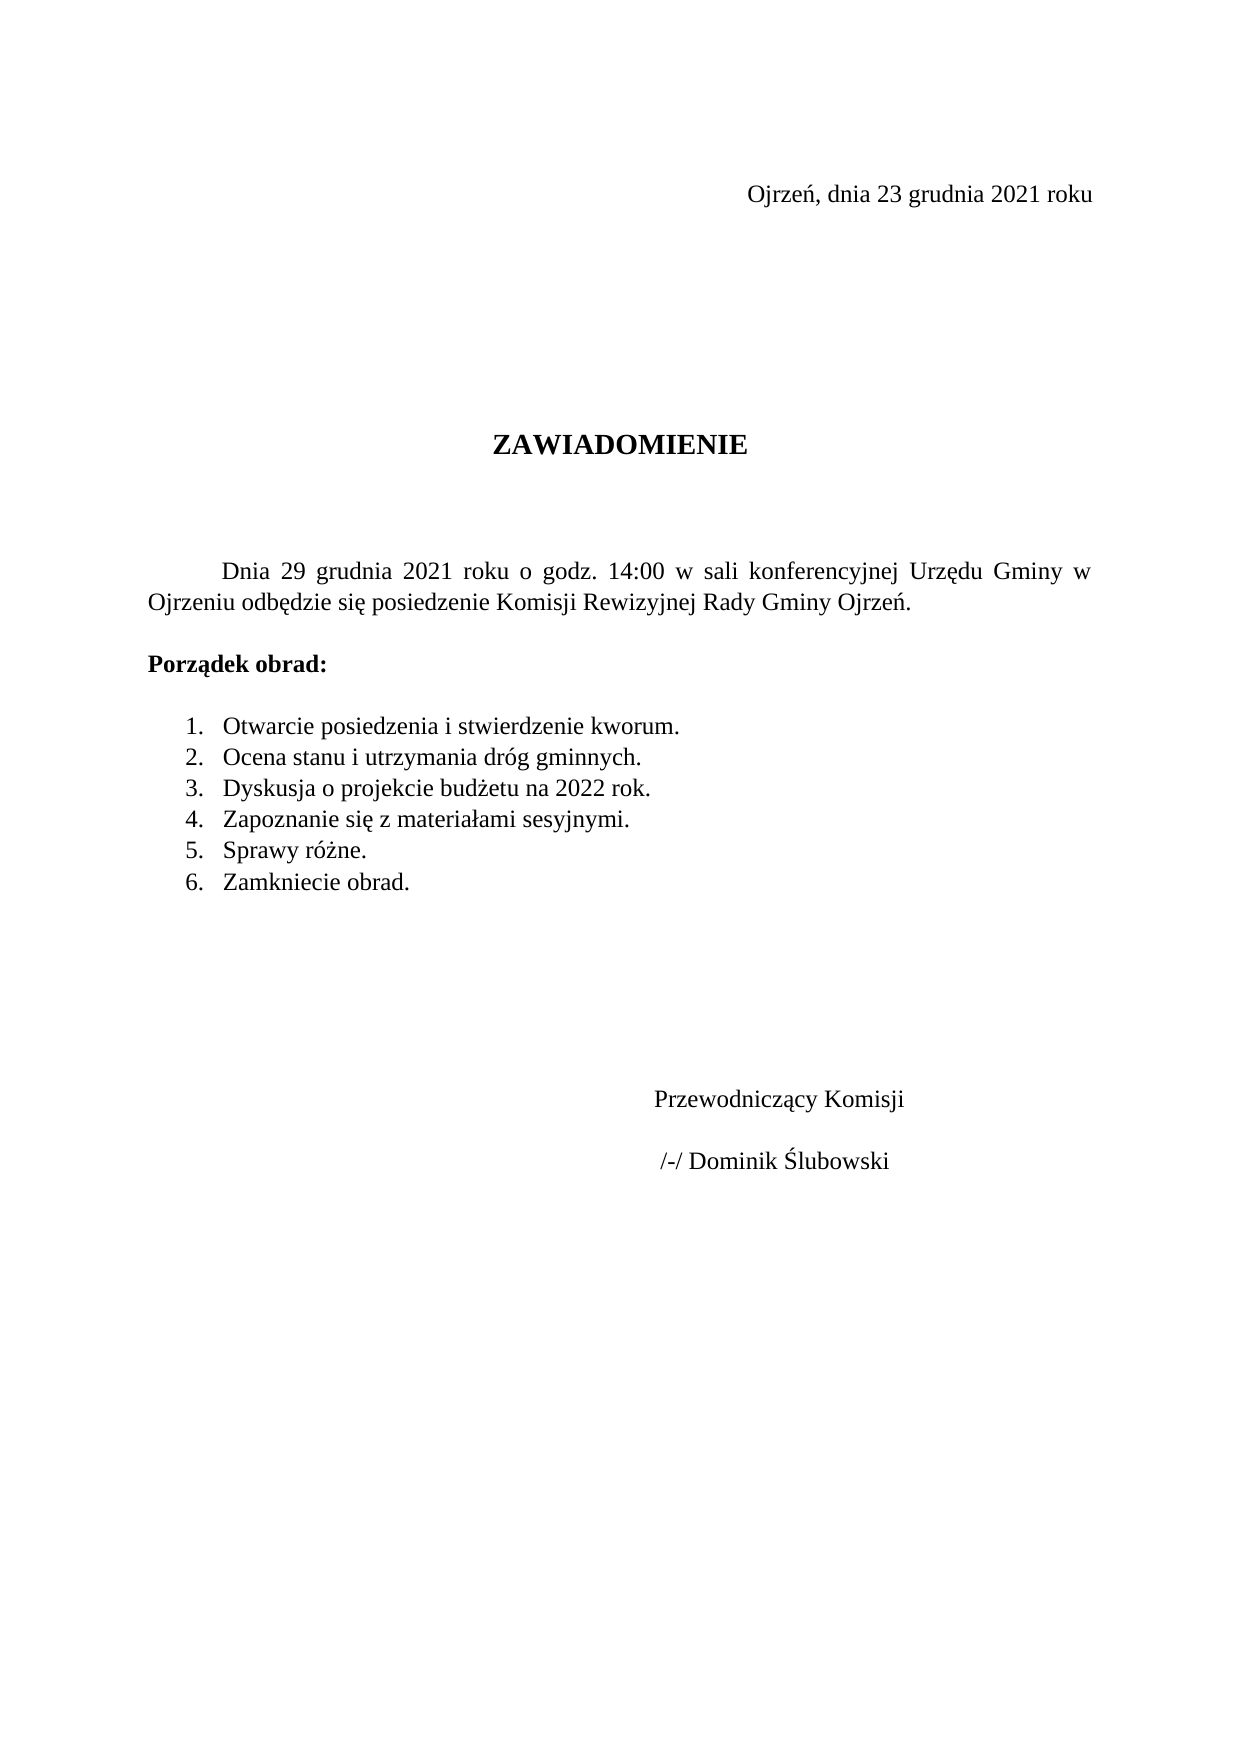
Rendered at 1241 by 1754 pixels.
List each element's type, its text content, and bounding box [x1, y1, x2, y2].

text /-/ Dominik Ślubowski [148, 1146, 1093, 1175]
text Dnia 29 grudnia 2021 roku o godz. 14:00 w sali konferencyjnej Urzędu Gminy w Ojrzeniu odbędzie się posiedzenie Komisji Rewizyjnej Rady Gminy Ojrzeń. [148, 556, 1093, 616]
list Dyskusja o projekcie budżetu na 2022 rok. [185, 773, 1093, 802]
text Porządek obrad: [148, 649, 1093, 678]
text Przewodniczący Komisji [148, 1084, 1093, 1113]
list Otwarcie posiedzenia i stwierdzenie kworum. [185, 711, 1093, 740]
text ZAWIADOMIENIE [148, 427, 1093, 461]
list Ocena stanu i utrzymania dróg gminnych. [185, 742, 1093, 771]
text Ojrzeń, dnia 23 grudnia 2021 roku [148, 179, 1093, 207]
list Sprawy różne. [185, 836, 1093, 864]
list Zamkniecie obrad. [185, 867, 1093, 895]
list Zapoznanie się z materiałami sesyjnymi. [185, 804, 1093, 833]
